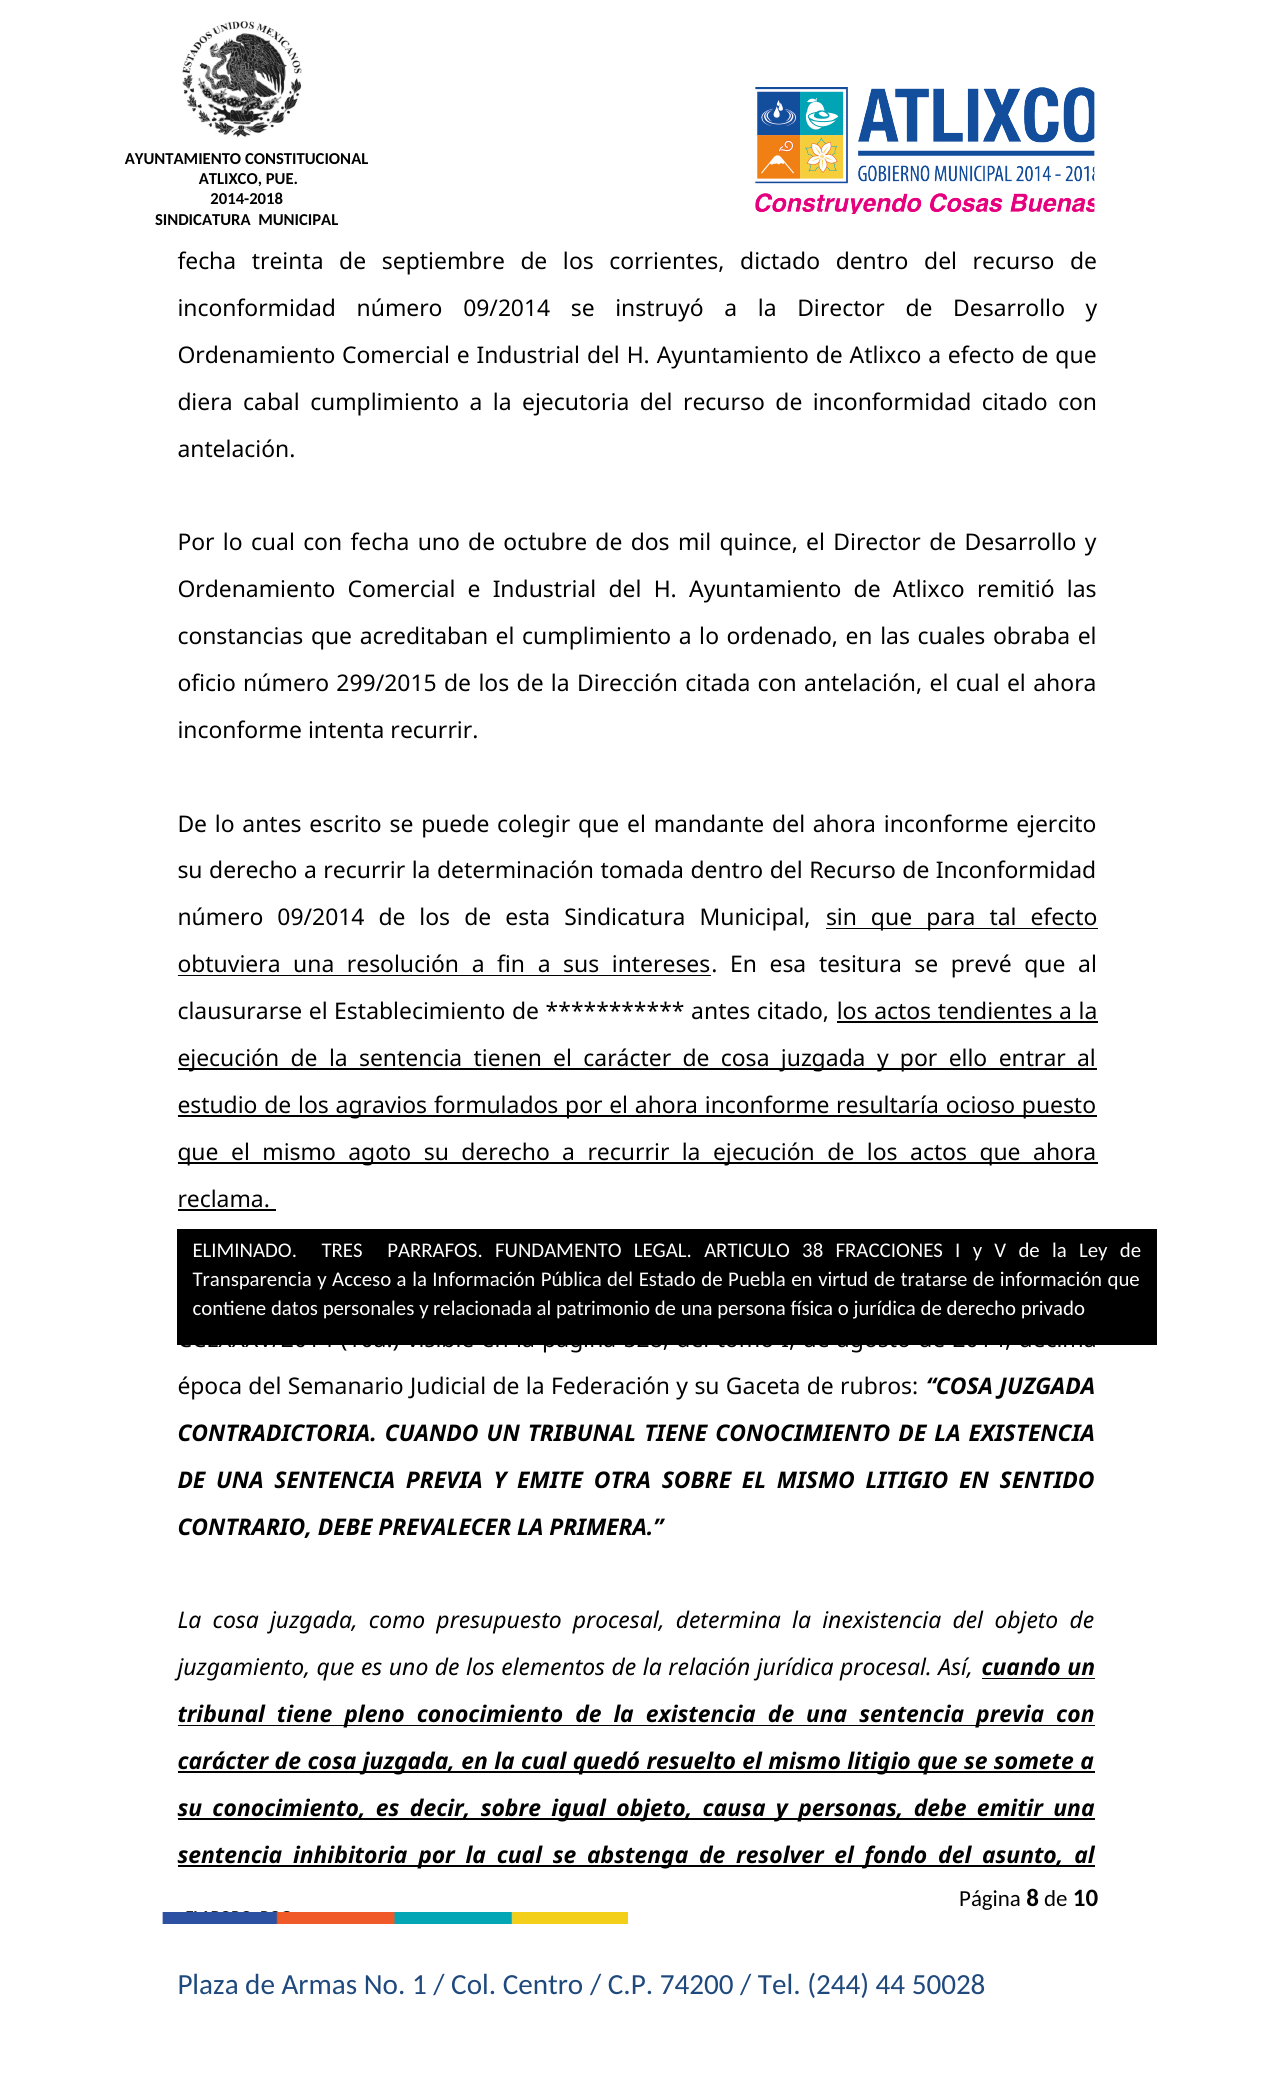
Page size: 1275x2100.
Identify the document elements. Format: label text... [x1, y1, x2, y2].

text Tiene relación a lo antes argumentado la siguiente tesis aislada número 1a. CCLXXXV/2014 (10a.) visible en la página 528, del tomo I, de agosto de 2014, decima época del Semanario Judicial de la Federación y su Gaceta de rubros: “COSA JUZGADA CONTRADICTORIA. CUANDO UN TRIBUNAL TIENE CONOCIMIENTO DE LA EXISTENCIA DE UNA SENTENCIA PREVIA Y EMITE OTRA SOBRE EL MISMO LITIGIO EN SENTIDO CONTRARIO, DEBE PREVALECER LA PRIMERA.” [177, 1345, 1098, 1542]
picture [753, 87, 1095, 213]
picture [162, 1912, 628, 1924]
text De lo antes escrito se puede colegir que el mandante del ahora inconforme ejercito su derecho a recurrir la determinación tomada dentro del Recurso de Inconformidad número 09/2014 de los de esta Sindicatura Municipal, sin que para tal efecto obtuviera una resolución a fin a sus intereses. En esa tesitura se prevé que al clausurarse el Establecimiento de *********** antes citado, los actos tendientes a la ejecución de la sentencia tienen el carácter de cosa juzgada y por ello entrar al estudio de los agravios formulados por el ahora inconforme resultaría ocioso puesto que el mismo agoto su derecho a recurrir la ejecución de los actos que ahora reclama. [177, 1163, 1098, 1214]
text Por lo cual con fecha uno de octubre de dos mil quince, el Director de Desarrollo y Ordenamiento Comercial e Industrial del H. Ayuntamiento de Atlixco remitió las constancias que acreditaban el cumplimiento a lo ordenado, en las cuales obraba el oficio número 299/2015 de los de la Dirección citada con antelación, el cual el ahora inconforme intenta recurrir. [177, 526, 1098, 745]
picture [172, 12, 308, 144]
text De lo antes escrito se puede colegir que el mandante del ahora inconforme ejercito su derecho a recurrir la determinación tomada dentro del Recurso de Inconformidad número 09/2014 de los de esta Sindicatura Municipal, sin que para tal efecto obtuviera una resolución a fin a sus intereses. En esa tesitura se prevé que al clausurarse el Establecimiento de *********** antes citado, los actos tendientes a la ejecución de la sentencia tienen el carácter de cosa juzgada y por ello entrar al estudio de los agravios formulados por el ahora inconforme resultaría ocioso puesto que el mismo agoto su derecho a recurrir la ejecución de los actos que ahora reclama. [177, 807, 1098, 1162]
